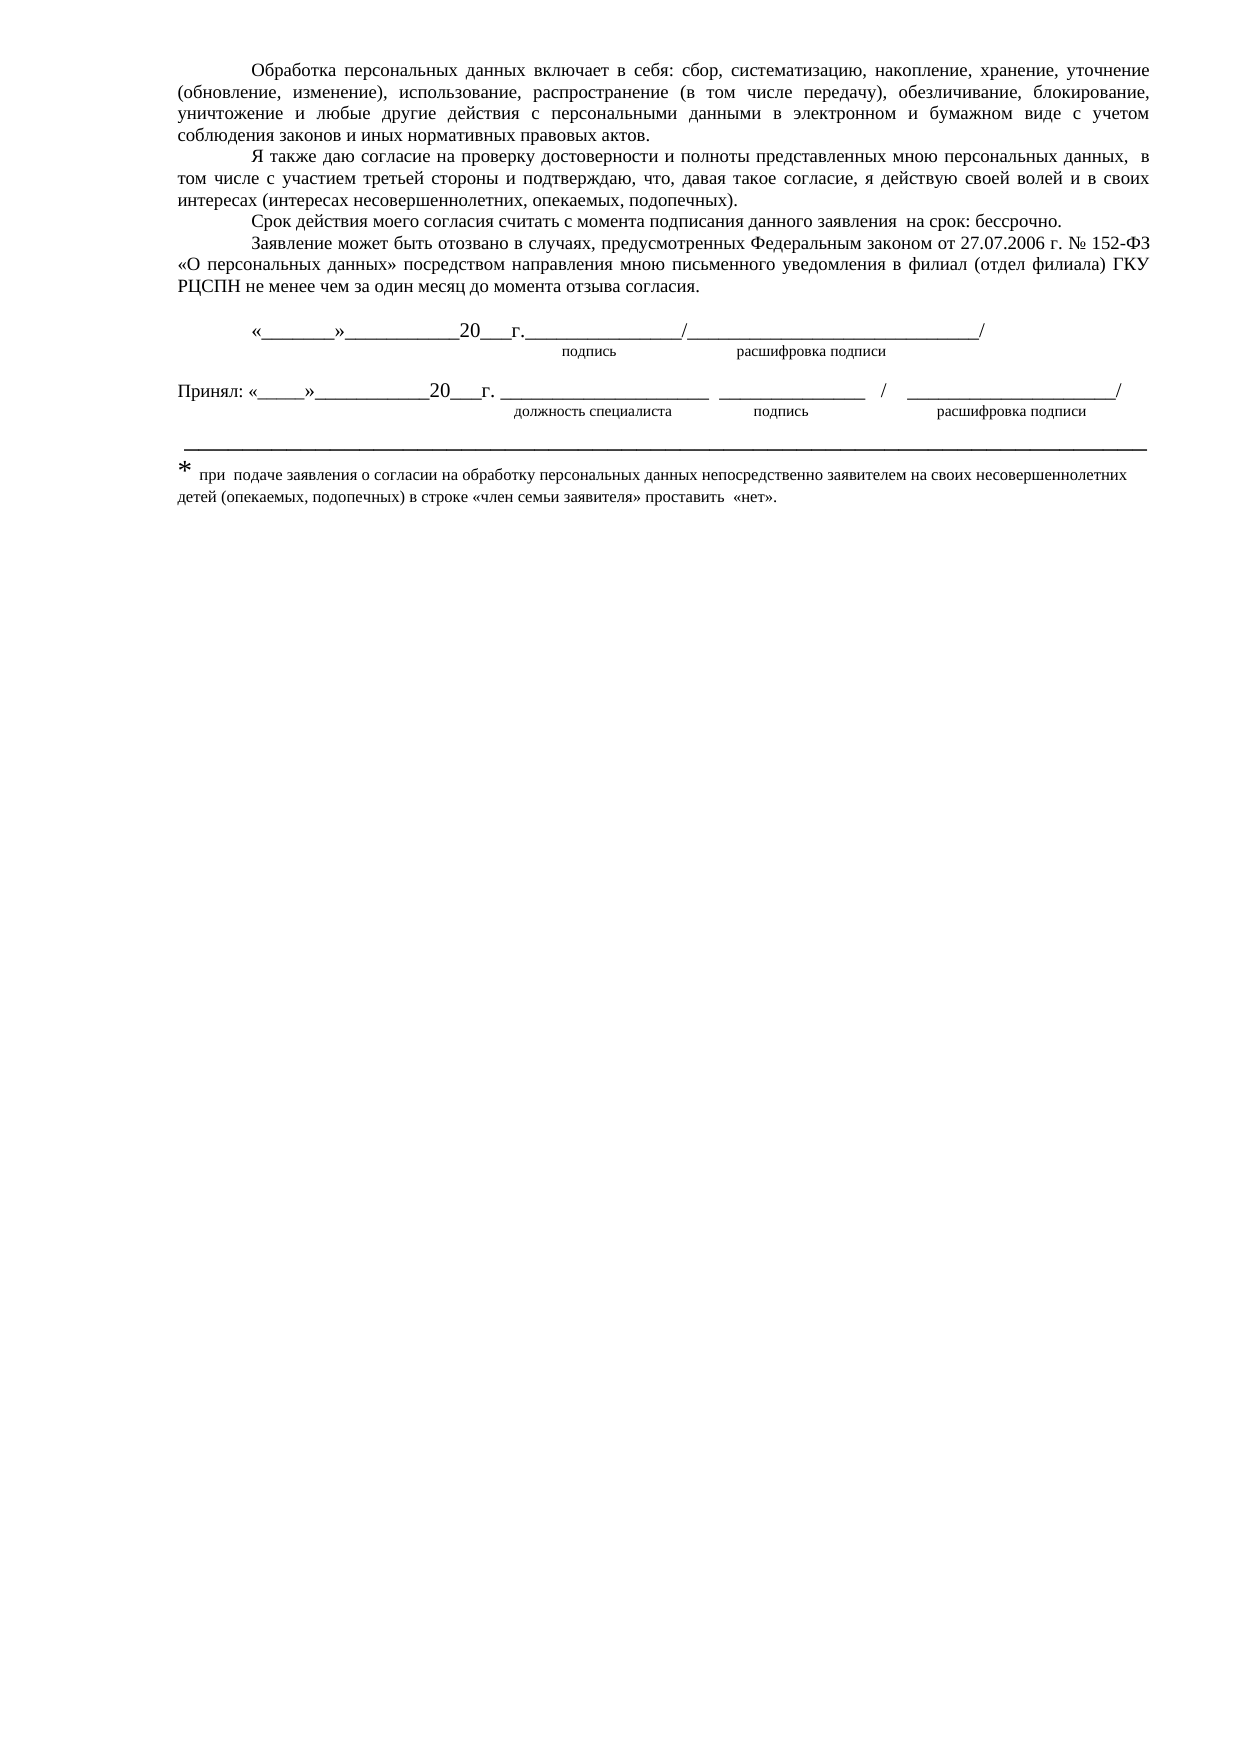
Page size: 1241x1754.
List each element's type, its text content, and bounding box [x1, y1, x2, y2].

text Срок действия моего согласия считать с момента подписания данного заявления на срок: бессрочно. [177, 210, 1152, 232]
text Я также даю согласие на проверку достоверности и полноты представленных мною персональных данных, в том числе с участием третьей стороны и подтверждаю, что, давая такое согласие, я действую своей волей и в своих интересах (интересах несовершеннолетних, опекаемых, подопечных). [177, 145, 1152, 210]
text подпись расшифровка подписи [472, 342, 1152, 360]
text * при подаче заявления о согласии на обработку персональных данных непосредственно заявителем на своих несовершеннолетних детей (опекаемых, подопечных) в строке «член семьи заявителя» проставить «нет». [177, 453, 1152, 506]
text Заявление может быть отозвано в случаях, предусмотренных Федеральным законом от 27.07.2006 г. № 152-ФЗ «О персональных данных» посредством направления мною письменного уведомления в филиал (отдел филиала) ГКУ РЦСПН не менее чем за один месяц до момента отзыва согласия. [177, 232, 1152, 296]
text Принял: «_____»___________20___г. ____________________ ______________ / ____________________/ [177, 378, 1152, 402]
text «_______»___________20___г._______________/____________________________/ [177, 318, 1152, 342]
text __________________________________________________________________ [177, 420, 1152, 453]
text должность специалиста подпись расшифровка подписи [177, 402, 1152, 420]
text Обработка персональных данных включает в себя: сбор, систематизацию, накопление, хранение, уточнение (обновление, изменение), использование, распространение (в том числе передачу), обезличивание, блокирование, уничтожение и любые другие действия с персональными данными в электронном и бумажном виде с учетом соблюдения законов и иных нормативных правовых актов. [177, 59, 1152, 145]
